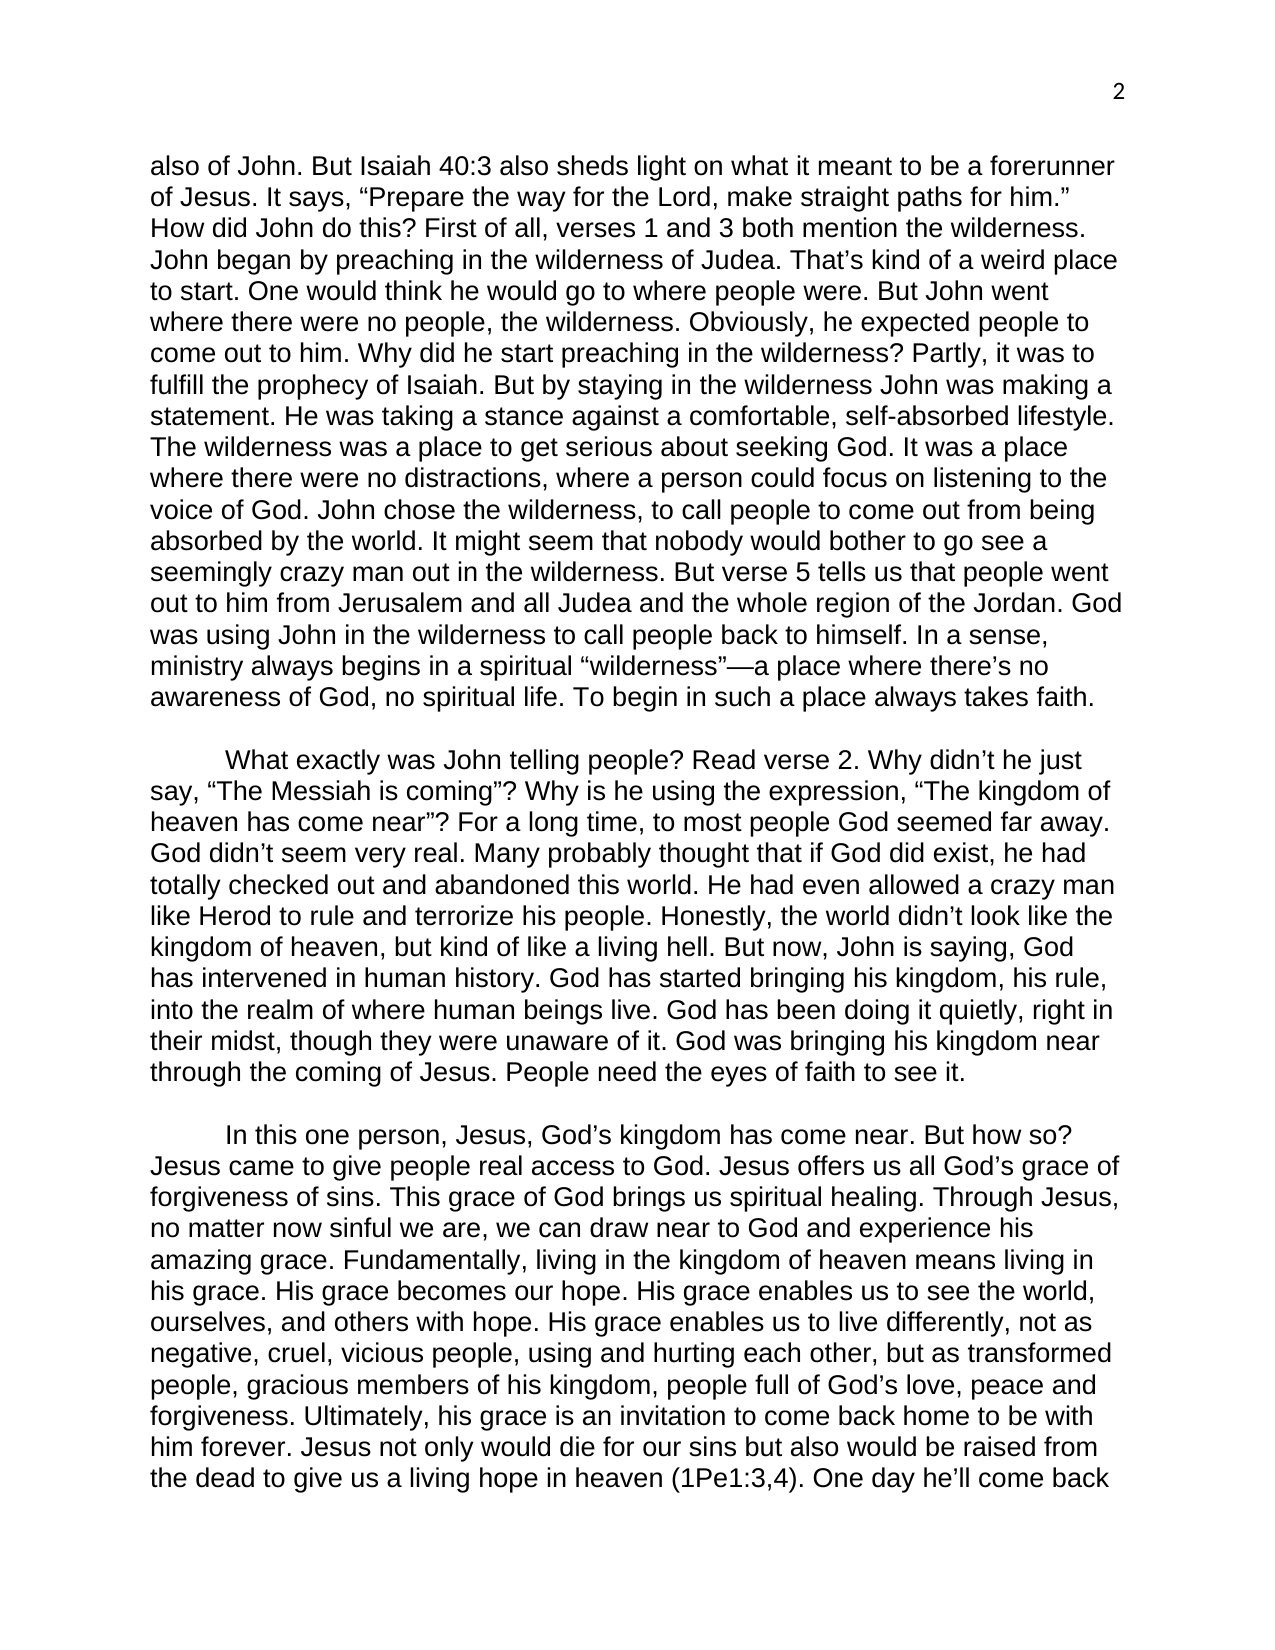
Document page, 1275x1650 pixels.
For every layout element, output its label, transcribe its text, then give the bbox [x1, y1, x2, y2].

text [150, 150, 1125, 712]
text What exactly was John telling people? Read verse 2. Why didn’t he just say, “The Messiah is coming”? Why is he using the expression, “The kingdom of heaven has come near”? For a long time, to most people God seemed far away. God didn’t seem very real. Many probably thought that if God did exist, he had totally checked out and abandoned this world. He had even allowed a crazy man like Herod to rule and terrorize his people. Honestly, the world didn’t look like the kingdom of heaven, but kind of like a living hell. But now, John is saying, God has intervened in human history. God has started bringing his kingdom, his rule, into the realm of where human beings live. God has been doing it quietly, right in their midst, though they were unaware of it. God was bringing his kingdom near through the coming of Jesus. People need the eyes of faith to see it. [150, 744, 1125, 1087]
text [150, 1119, 1125, 1494]
